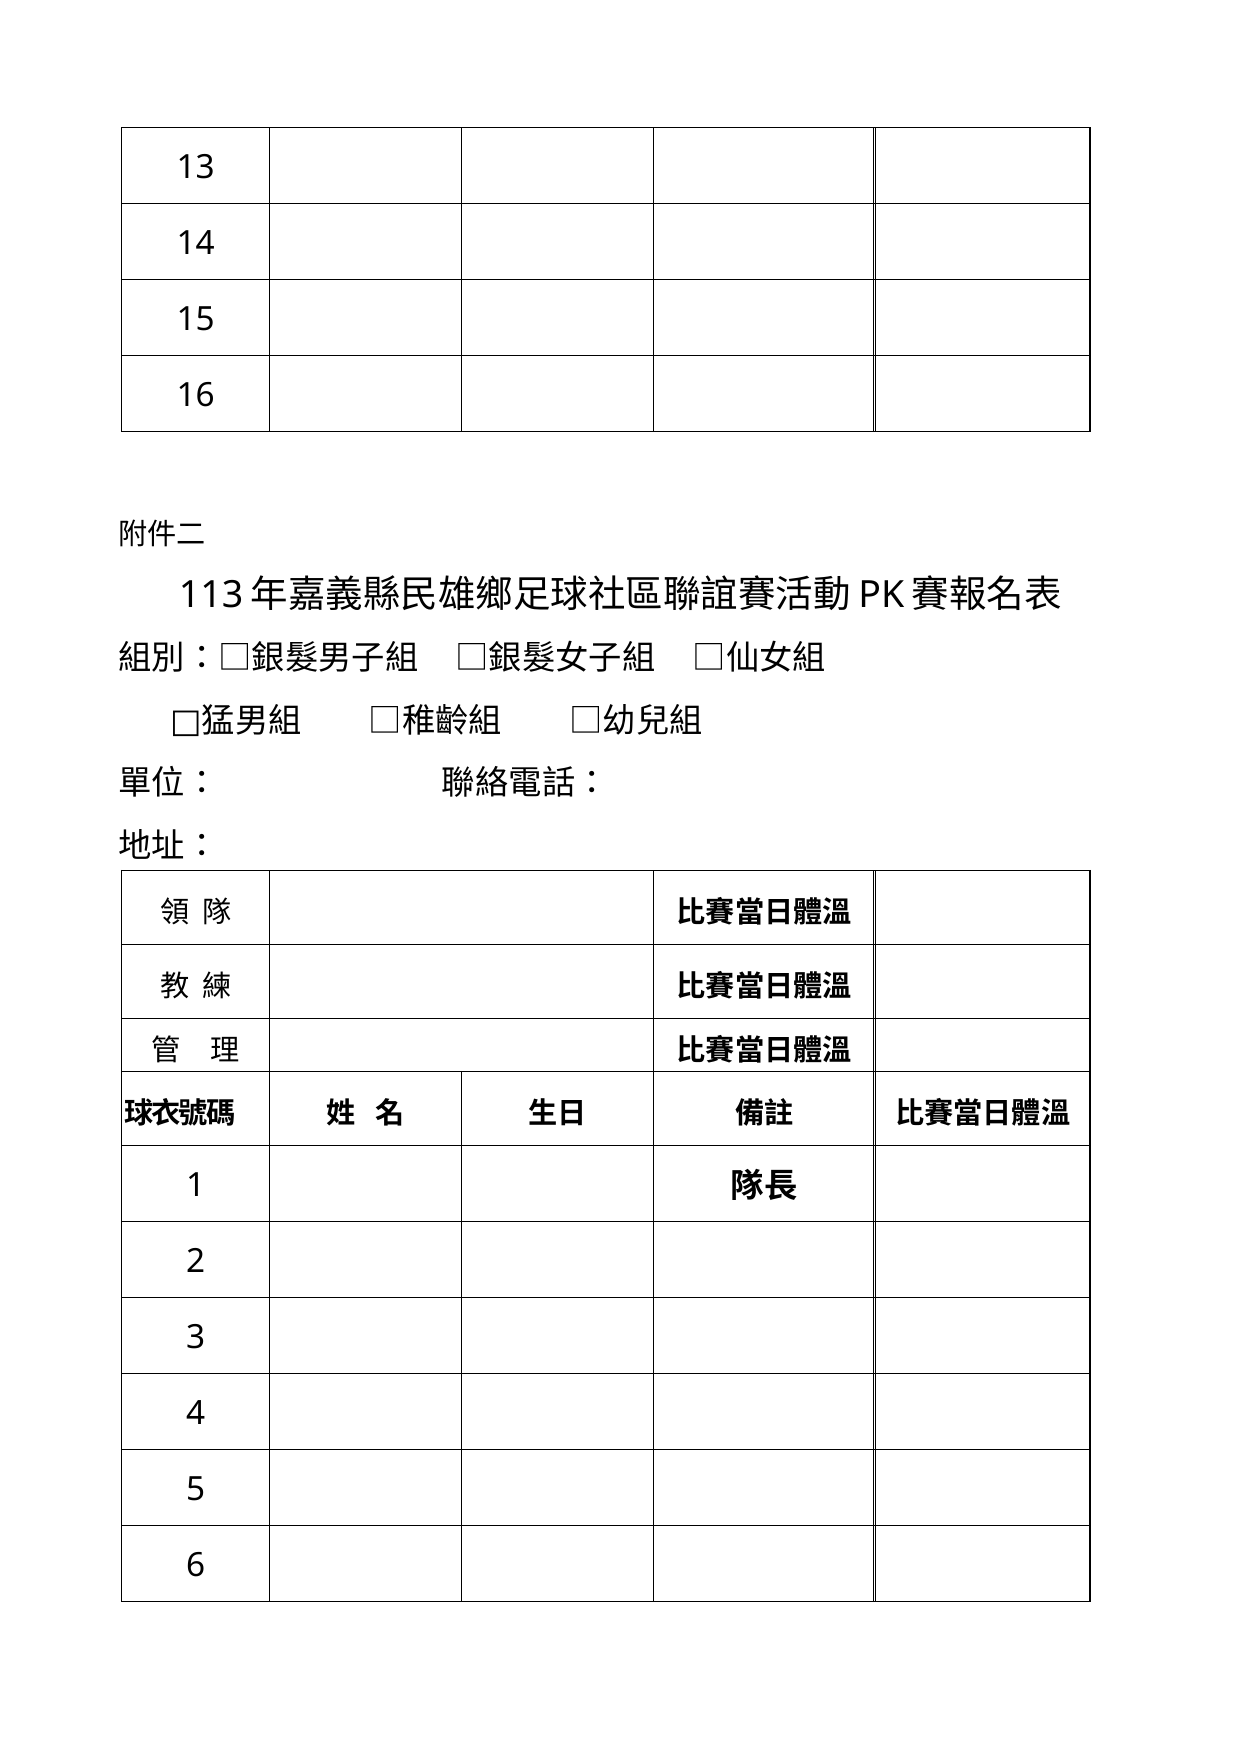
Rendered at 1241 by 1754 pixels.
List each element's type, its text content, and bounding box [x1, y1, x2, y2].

table_header 比賽當日體溫 [654, 871, 873, 944]
table_cell 3 [122, 1298, 269, 1373]
table_cell [654, 280, 873, 355]
text 組別：□銀髮男子組 □銀髮女子組 □仙女組 [118, 620, 1122, 682]
table_cell 姓 名 [270, 1072, 461, 1145]
table_header 領 隊 [122, 871, 269, 944]
table_cell 球衣號碼 [122, 1072, 269, 1145]
text 113年嘉義縣民雄鄉足球社區聯誼賽活動PK賽報名表 [118, 557, 1122, 620]
table_cell 教 練 [122, 945, 269, 1018]
table_cell [654, 356, 873, 431]
table_cell [270, 1222, 461, 1297]
table_cell [462, 1222, 653, 1297]
table_cell [270, 1019, 653, 1071]
table_cell [654, 1222, 873, 1297]
table_cell 生日 [462, 1072, 653, 1145]
table_cell [654, 1450, 873, 1525]
table_cell [876, 356, 1089, 431]
table_cell [654, 128, 873, 203]
table_cell [876, 1298, 1089, 1373]
table_cell 13 [122, 128, 269, 203]
table_cell [462, 1146, 653, 1221]
table_cell [462, 1374, 653, 1449]
table_cell [462, 280, 653, 355]
table_cell [876, 1019, 1089, 1071]
table_header [876, 871, 1089, 944]
table_cell 管 理 [122, 1019, 269, 1071]
text 單位： 聯絡電話： [118, 745, 1122, 807]
table_cell [270, 945, 653, 1018]
table_cell [270, 356, 461, 431]
table_cell [876, 1146, 1089, 1221]
table_cell 15 [122, 280, 269, 355]
table_cell [876, 204, 1089, 279]
table_cell [876, 945, 1089, 1018]
table_cell 備註 [654, 1072, 873, 1145]
text 地址： [118, 807, 1122, 870]
table_cell [876, 128, 1089, 203]
table_cell 4 [122, 1374, 269, 1449]
table_cell 隊長 [654, 1146, 873, 1221]
table_cell [876, 1222, 1089, 1297]
table_cell [654, 1526, 873, 1601]
table_cell 2 [122, 1222, 269, 1297]
table_cell [462, 204, 653, 279]
table_cell [654, 204, 873, 279]
text 附件二 [118, 495, 1122, 557]
table_cell [270, 204, 461, 279]
table_cell [270, 1450, 461, 1525]
table_cell [462, 356, 653, 431]
table_cell [270, 1298, 461, 1373]
table_cell [462, 1450, 653, 1525]
table_cell [876, 280, 1089, 355]
table_cell [270, 128, 461, 203]
text □猛男組 □稚齡組 □幼兒組 [118, 682, 1122, 745]
table_cell [462, 128, 653, 203]
table_cell [270, 1146, 461, 1221]
table_cell 比賽當日體溫 [654, 1019, 873, 1071]
table_cell 比賽當日體溫 [876, 1072, 1089, 1145]
table_cell 6 [122, 1526, 269, 1601]
table_cell [654, 1298, 873, 1373]
table_cell 16 [122, 356, 269, 431]
table_cell [462, 1298, 653, 1373]
table_cell 比賽當日體溫 [654, 945, 873, 1018]
table_cell [270, 1526, 461, 1601]
table_cell 5 [122, 1450, 269, 1525]
table_cell 1 [122, 1146, 269, 1221]
table_cell [876, 1526, 1089, 1601]
table_cell [270, 280, 461, 355]
table_cell [654, 1374, 873, 1449]
table_cell [270, 1374, 461, 1449]
table_cell [876, 1450, 1089, 1525]
table_cell [876, 1374, 1089, 1449]
table_header [270, 871, 653, 944]
table_cell [462, 1526, 653, 1601]
table_cell 14 [122, 204, 269, 279]
